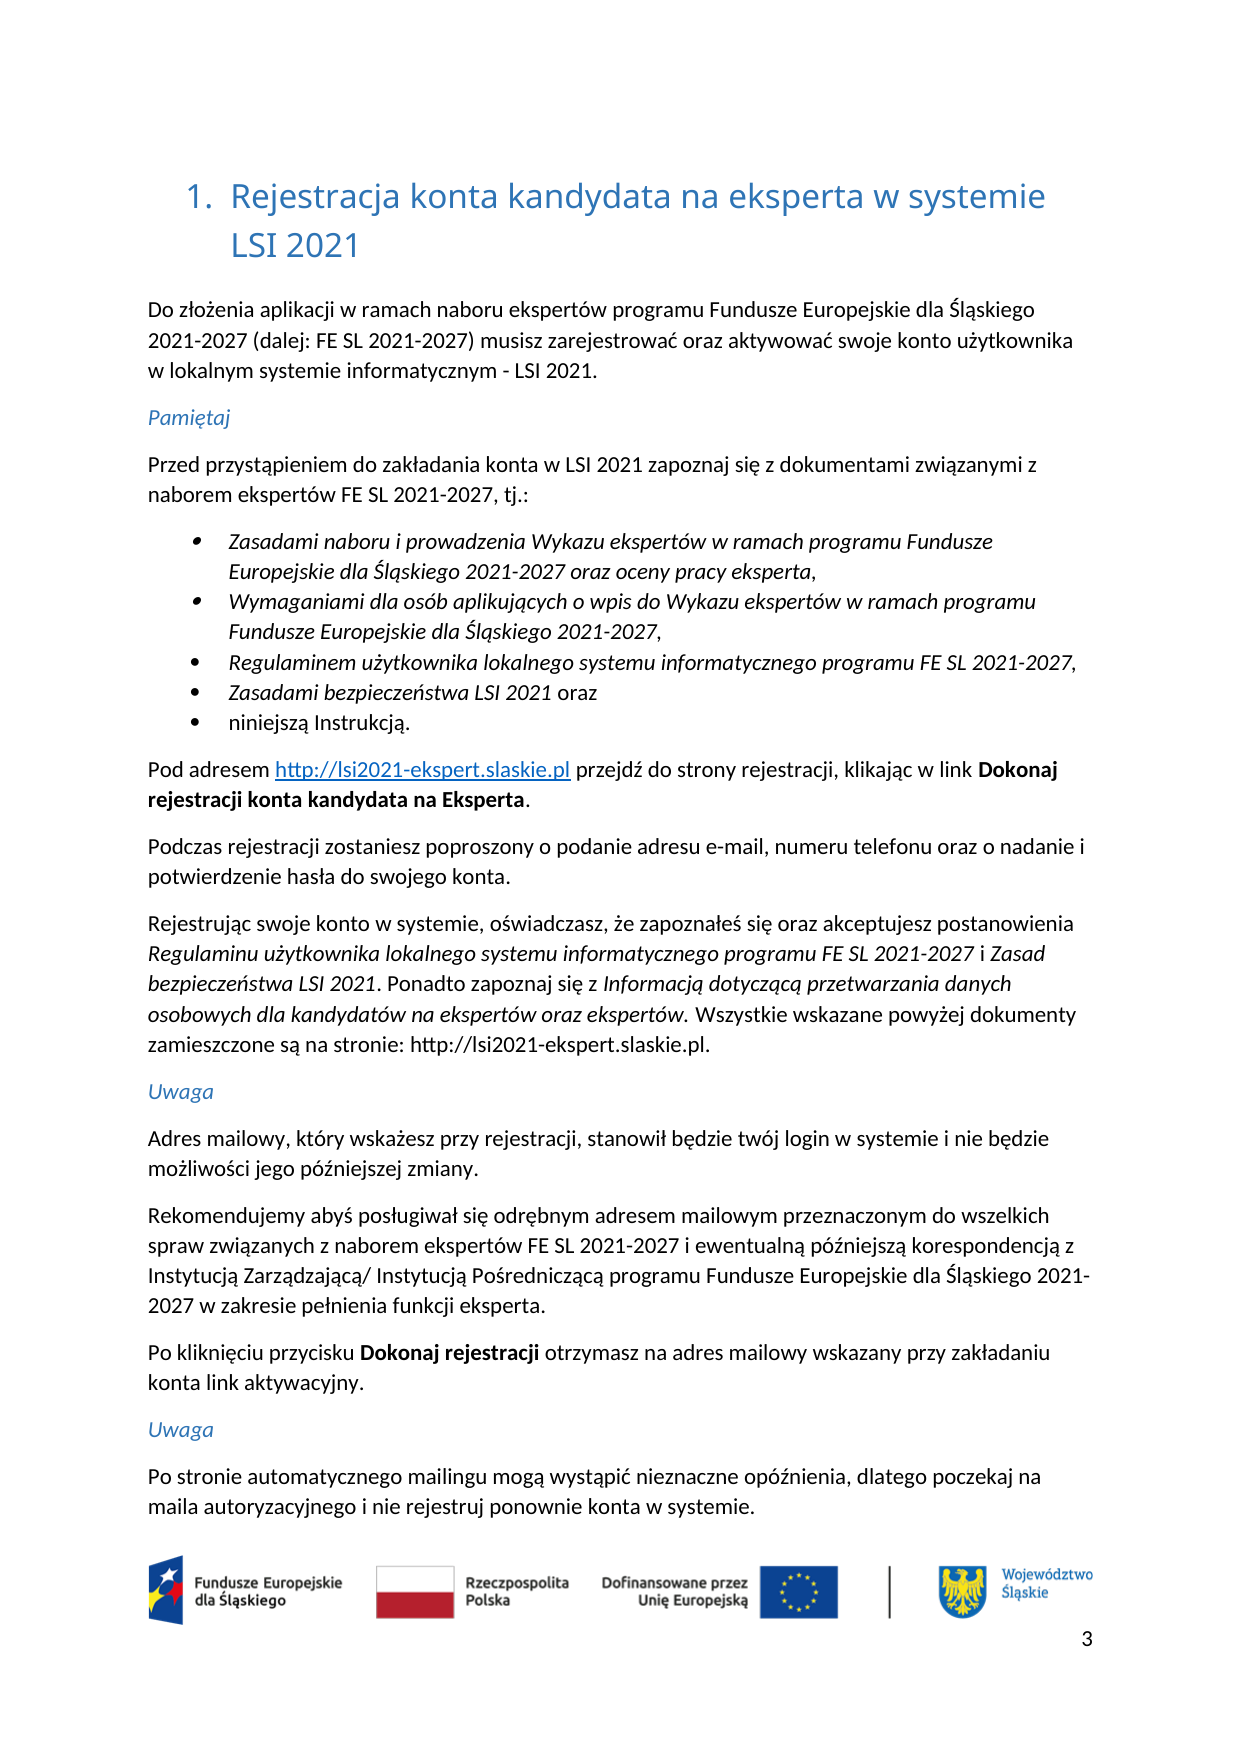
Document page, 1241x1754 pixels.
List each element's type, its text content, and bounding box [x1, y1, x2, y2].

list Zasadami bezpieczeństwa LSI 2021 oraz [191, 678, 1093, 706]
text Rejestrując swoje konto w systemie, oświadczasz, że zapoznałeś się oraz akceptujesz postanowienia Regulaminu użytkownika lokalnego systemu informatycznego programu FE SL 2021-2027 i Zasad bezpieczeństwa LSI 2021. Ponadto zapoznaj się z Informacją dotyczącą przetwarzania danych osobowych dla kandydatów na ekspertów oraz ekspertów. Wszystkie wskazane powyżej dokumenty zamieszczone są na stronie: http://lsi2021-ekspert.slaskie.pl. [148, 909, 1093, 1058]
text Przed przystąpieniem do zakładania konta w LSI 2021 zapoznaj się z dokumentami związanymi z naborem ekspertów FE SL 2021-2027, tj.: [148, 450, 1093, 508]
text Po stronie automatycznego mailingu mogą wystąpić nieznaczne opóźnienia, dlatego poczekaj na maila autoryzacyjnego i nie rejestruj ponownie konta w systemie. [148, 1462, 1093, 1520]
text Po kliknięciu przycisku Dokonaj rejestracji otrzymasz na adres mailowy wskazany przy zakładaniu konta link aktywacyjny. [148, 1338, 1093, 1396]
list Wymaganiami dla osób aplikujących o wpis do Wykazu ekspertów w ramach programu Fundusze Europejskie dla Śląskiego 2021-2027, [191, 587, 1093, 645]
text Adres mailowy, który wskażesz przy rejestracji, stanowił będzie twój login w systemie i nie będzie możliwości jego późniejszej zmiany. [148, 1124, 1093, 1182]
list Zasadami naboru i prowadzenia Wykazu ekspertów w ramach programu Fundusze Europejskie dla Śląskiego 2021-2027 oraz oceny pracy eksperta, [191, 527, 1093, 585]
list niniejszą Instrukcją. [191, 708, 1093, 736]
text Pod adresem http://lsi2021-ekspert.slaskie.pl przejdź do strony rejestracji, klikając w link Dokonaj rejestracji konta kandydata na Eksperta. [148, 755, 1093, 813]
text Uwaga [148, 1415, 1093, 1443]
text Do złożenia aplikacji w ramach naboru ekspertów programu Fundusze Europejskie dla Śląskiego 2021-2027 (dalej: FE SL 2021-2027) musisz zarejestrować oraz aktywować swoje konto użytkownika w lokalnym systemie informatycznym - LSI 2021. [148, 296, 1093, 384]
text Podczas rejestracji zostaniesz poproszony o podanie adresu e-mail, numeru telefonu oraz o nadanie i potwierdzenie hasła do swojego konta. [148, 832, 1093, 890]
text Rekomendujemy abyś posługiwał się odrębnym adresem mailowym przeznaczonym do wszelkich spraw związanych z naborem ekspertów FE SL 2021-2027 i ewentualną późniejszą korespondencją z Instytucją Zarządzającą/ Instytucją Pośredniczącą programu Fundusze Europejskie dla Śląskiego 2021-2027 w zakresie pełnienia funkcji eksperta. [148, 1201, 1093, 1319]
subtitle Rejestracja konta kandydata na eksperta w systemie LSI 2021 [185, 173, 1093, 267]
list Regulaminem użytkownika lokalnego systemu informatycznego programu FE SL 2021-2027, [191, 648, 1093, 676]
text Uwaga [148, 1077, 1093, 1105]
picture [148, 1555, 1093, 1625]
text Pamiętaj [148, 403, 1093, 431]
